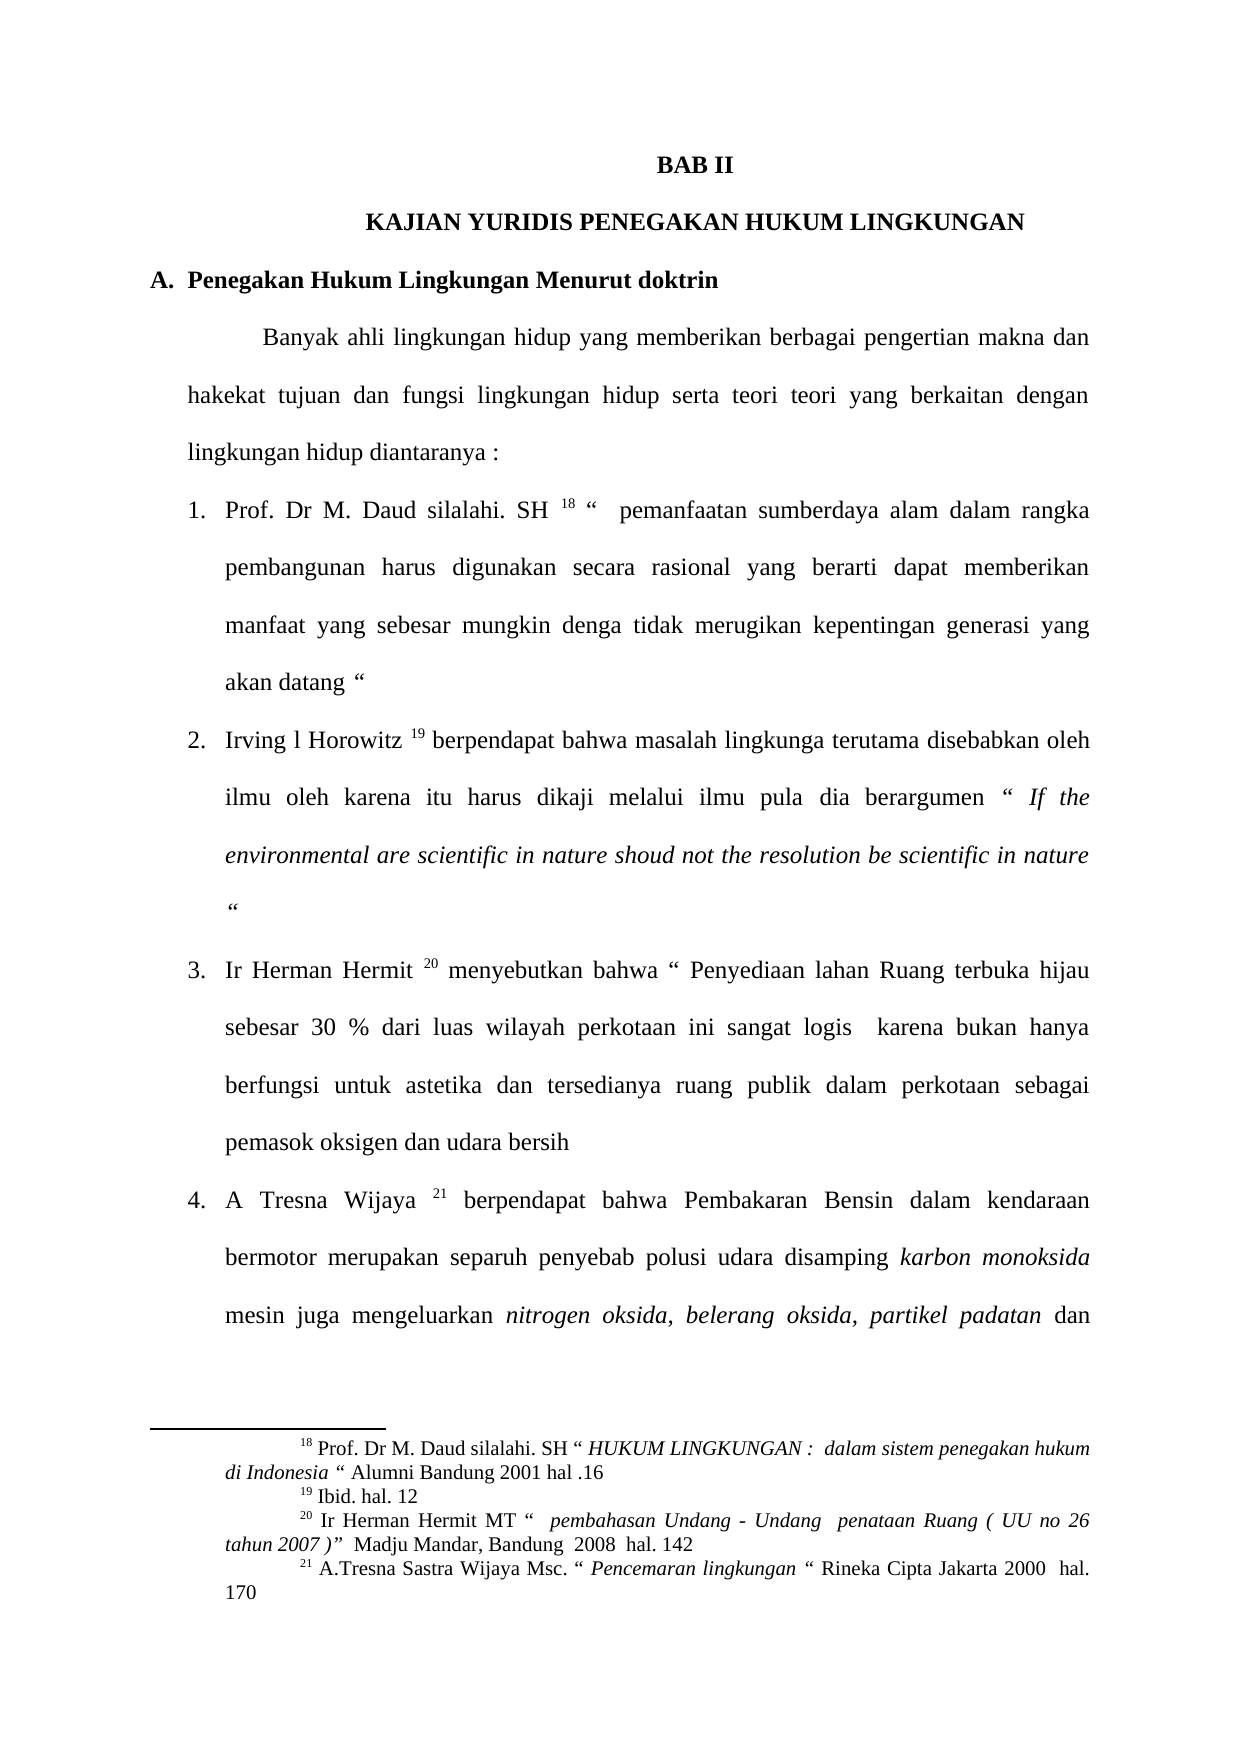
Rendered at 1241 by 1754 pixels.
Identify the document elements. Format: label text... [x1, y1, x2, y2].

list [187, 1185, 1090, 1329]
list Penegakan Hukum Lingkungan Menurut doktrin [150, 265, 1090, 294]
list Ir Herman Hermit menyebutkan bahwa “ Penyediaan lahan Ruang terbuka hijau sebesar 30 % dari luas wilayah perkotaan ini sangat logis karena bukan hanya berfungsi untuk astetika dan tersedianya ruang publik dalam perkotaan sebagai pemasok oksigen dan udara bersih [187, 955, 1090, 1156]
list Prof. Dr M. Daud silalahi. SH “ pemanfaatan sumberdaya alam dalam rangka pembangunan harus digunakan secara rasional yang berarti dapat memberikan manfaat yang sebesar mungkin denga tidak merugikan kepentingan generasi yang akan datang “ [187, 495, 1090, 696]
text Banyak ahli lingkungan hidup yang memberikan berbagai pengertian makna dan hakekat tujuan dan fungsi lingkungan hidup serta teori teori yang berkaitan dengan lingkungan hidup diantaranya : [187, 322, 1090, 466]
text BAB II [225, 150, 1090, 179]
text KAJIAN YURIDIS PENEGAKAN HUKUM LINGKUNGAN [225, 207, 1090, 236]
list Irving l Horowitz berpendapat bahwa masalah lingkunga terutama disebabkan oleh ilmu oleh karena itu harus dikaji melalui ilmu pula dia berargumen “ If the environmental are scientific in nature shoud not the resolution be scientific in nature “ [187, 725, 1090, 926]
